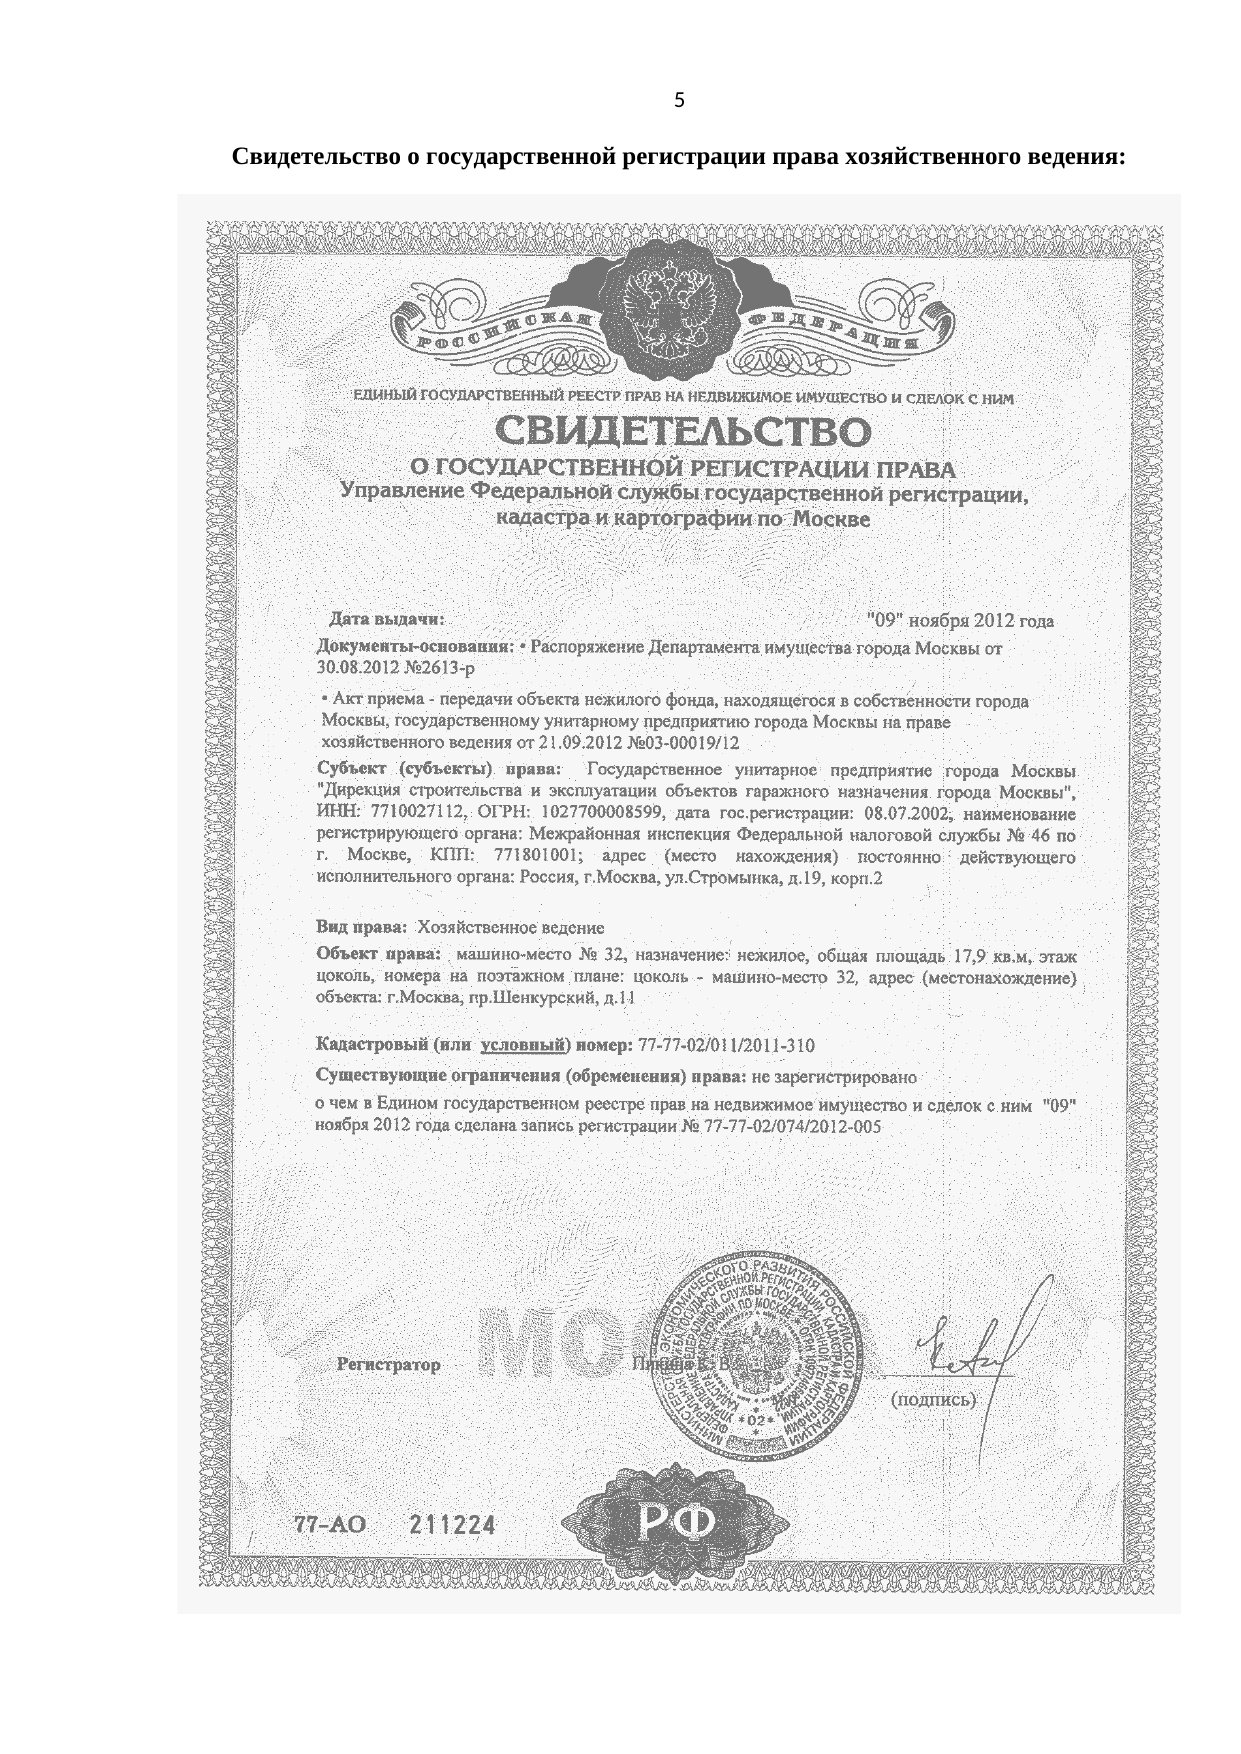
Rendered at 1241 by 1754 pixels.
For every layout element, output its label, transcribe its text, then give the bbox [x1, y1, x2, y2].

text Свидетельство о государственной регистрации права хозяйственного ведения: [177, 141, 1181, 169]
picture [177, 194, 1182, 1614]
